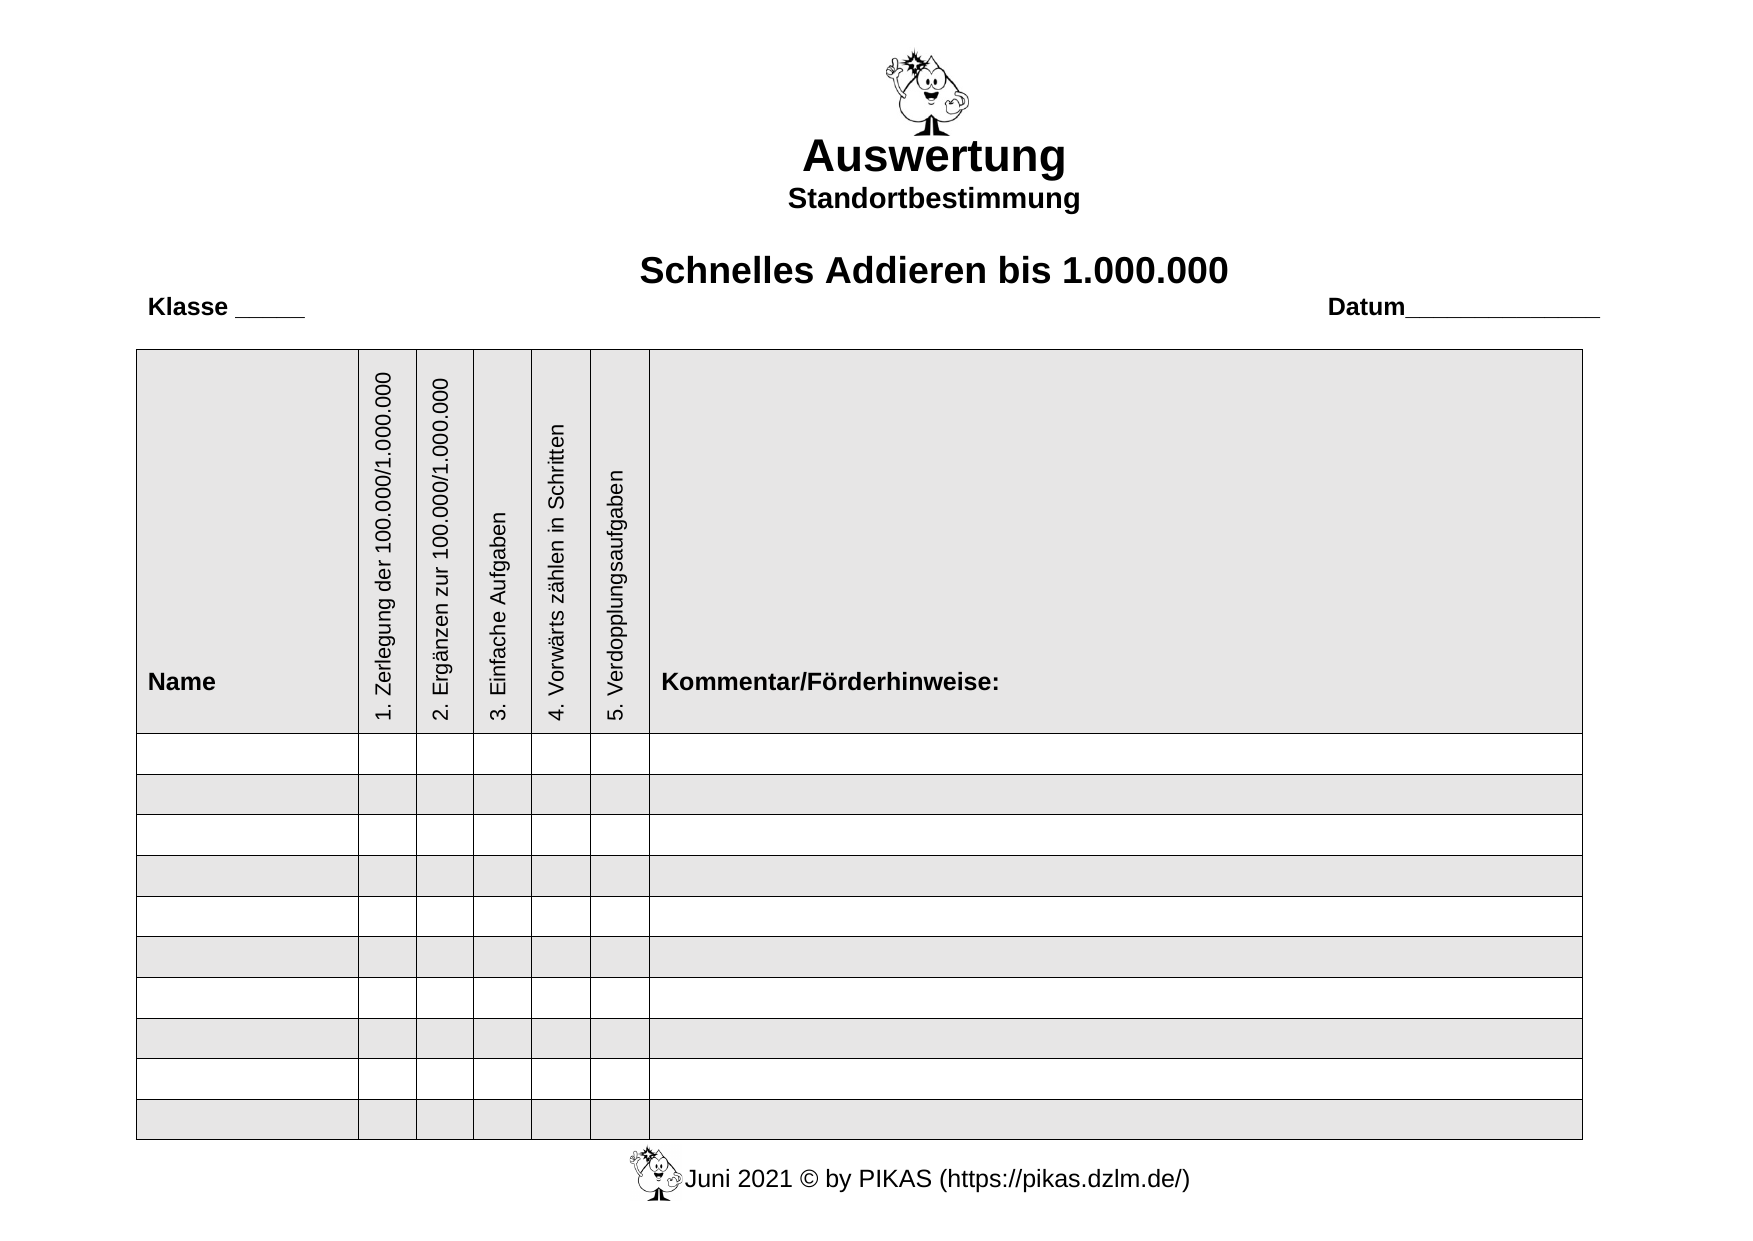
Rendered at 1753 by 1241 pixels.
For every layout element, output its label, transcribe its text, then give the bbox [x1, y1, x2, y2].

table_cell [650, 734, 1582, 774]
table_cell [650, 1100, 1582, 1139]
table_cell [591, 1100, 649, 1139]
table_cell [474, 775, 531, 814]
table_cell [474, 1059, 531, 1099]
table_header Name [137, 350, 358, 733]
picture [629, 1144, 683, 1201]
table_cell [137, 978, 358, 1017]
text Auswertung [148, 129, 1721, 181]
table_cell [650, 775, 1582, 814]
table_header 1. Zerlegung der 100.000/1.000.000 [359, 350, 416, 733]
table_header 4. Vorwärts zählen in Schritten [532, 350, 590, 733]
table_cell [474, 1100, 531, 1139]
table_cell [474, 897, 531, 936]
text Klasse _____ Datum______________ [148, 292, 1721, 320]
table_cell [474, 734, 531, 774]
table_cell [137, 937, 358, 977]
table_cell [591, 1059, 649, 1099]
table_cell [137, 775, 358, 814]
table_cell [137, 856, 358, 896]
table_cell [474, 937, 531, 977]
table_cell [650, 815, 1582, 855]
table_cell [650, 937, 1582, 977]
table_cell [591, 897, 649, 936]
table_cell [474, 978, 531, 1017]
table_cell [417, 856, 473, 896]
table_cell [359, 1059, 416, 1099]
table_cell [532, 978, 590, 1017]
table_cell [417, 1019, 473, 1058]
table_cell [359, 815, 416, 855]
table_cell [359, 937, 416, 977]
table_cell [532, 1059, 590, 1099]
table_cell [532, 856, 590, 896]
table_cell [417, 1059, 473, 1099]
table_cell [417, 815, 473, 855]
table_cell [359, 1100, 416, 1139]
table_cell [417, 897, 473, 936]
table_header 2. Ergänzen zur 100.000/1.000.000 [417, 350, 473, 733]
table_cell [359, 897, 416, 936]
table_cell [359, 775, 416, 814]
table_cell [474, 856, 531, 896]
table_cell [591, 937, 649, 977]
table_cell [417, 937, 473, 977]
table_cell [532, 1100, 590, 1139]
table_cell [650, 1059, 1582, 1099]
table_cell [591, 775, 649, 814]
text Schnelles Addieren bis 1.000.000 [148, 248, 1721, 292]
table_cell [591, 734, 649, 774]
picture [886, 47, 969, 136]
table_cell [417, 1100, 473, 1139]
table_cell [591, 815, 649, 855]
table_cell [417, 734, 473, 774]
table_cell [359, 734, 416, 774]
table_cell [532, 897, 590, 936]
table_header 3. Einfache Aufgaben [474, 350, 531, 733]
table_header 5. Verdopplungsaufgaben [591, 350, 649, 733]
table_cell [532, 937, 590, 977]
table_cell [650, 897, 1582, 936]
table_cell [137, 815, 358, 855]
table_cell [532, 815, 590, 855]
table_cell [474, 1019, 531, 1058]
table_cell [650, 1019, 1582, 1058]
table_cell [591, 856, 649, 896]
table_cell [532, 775, 590, 814]
table_cell [591, 1019, 649, 1058]
table_cell [137, 1019, 358, 1058]
table_cell [137, 1100, 358, 1139]
table_cell [532, 734, 590, 774]
text Standortbestimmung [148, 181, 1721, 215]
table_cell [417, 775, 473, 814]
table_cell [359, 978, 416, 1017]
table_cell [417, 978, 473, 1017]
table_cell [532, 1019, 590, 1058]
table_cell [137, 734, 358, 774]
table_cell [137, 897, 358, 936]
table_cell [359, 1019, 416, 1058]
table_cell [474, 815, 531, 855]
table_header Kommentar/Förderhinweise: [650, 350, 1582, 733]
table_cell [591, 978, 649, 1017]
table_cell [137, 1059, 358, 1099]
table_cell [650, 978, 1582, 1017]
table_cell [359, 856, 416, 896]
table_cell [650, 856, 1582, 896]
